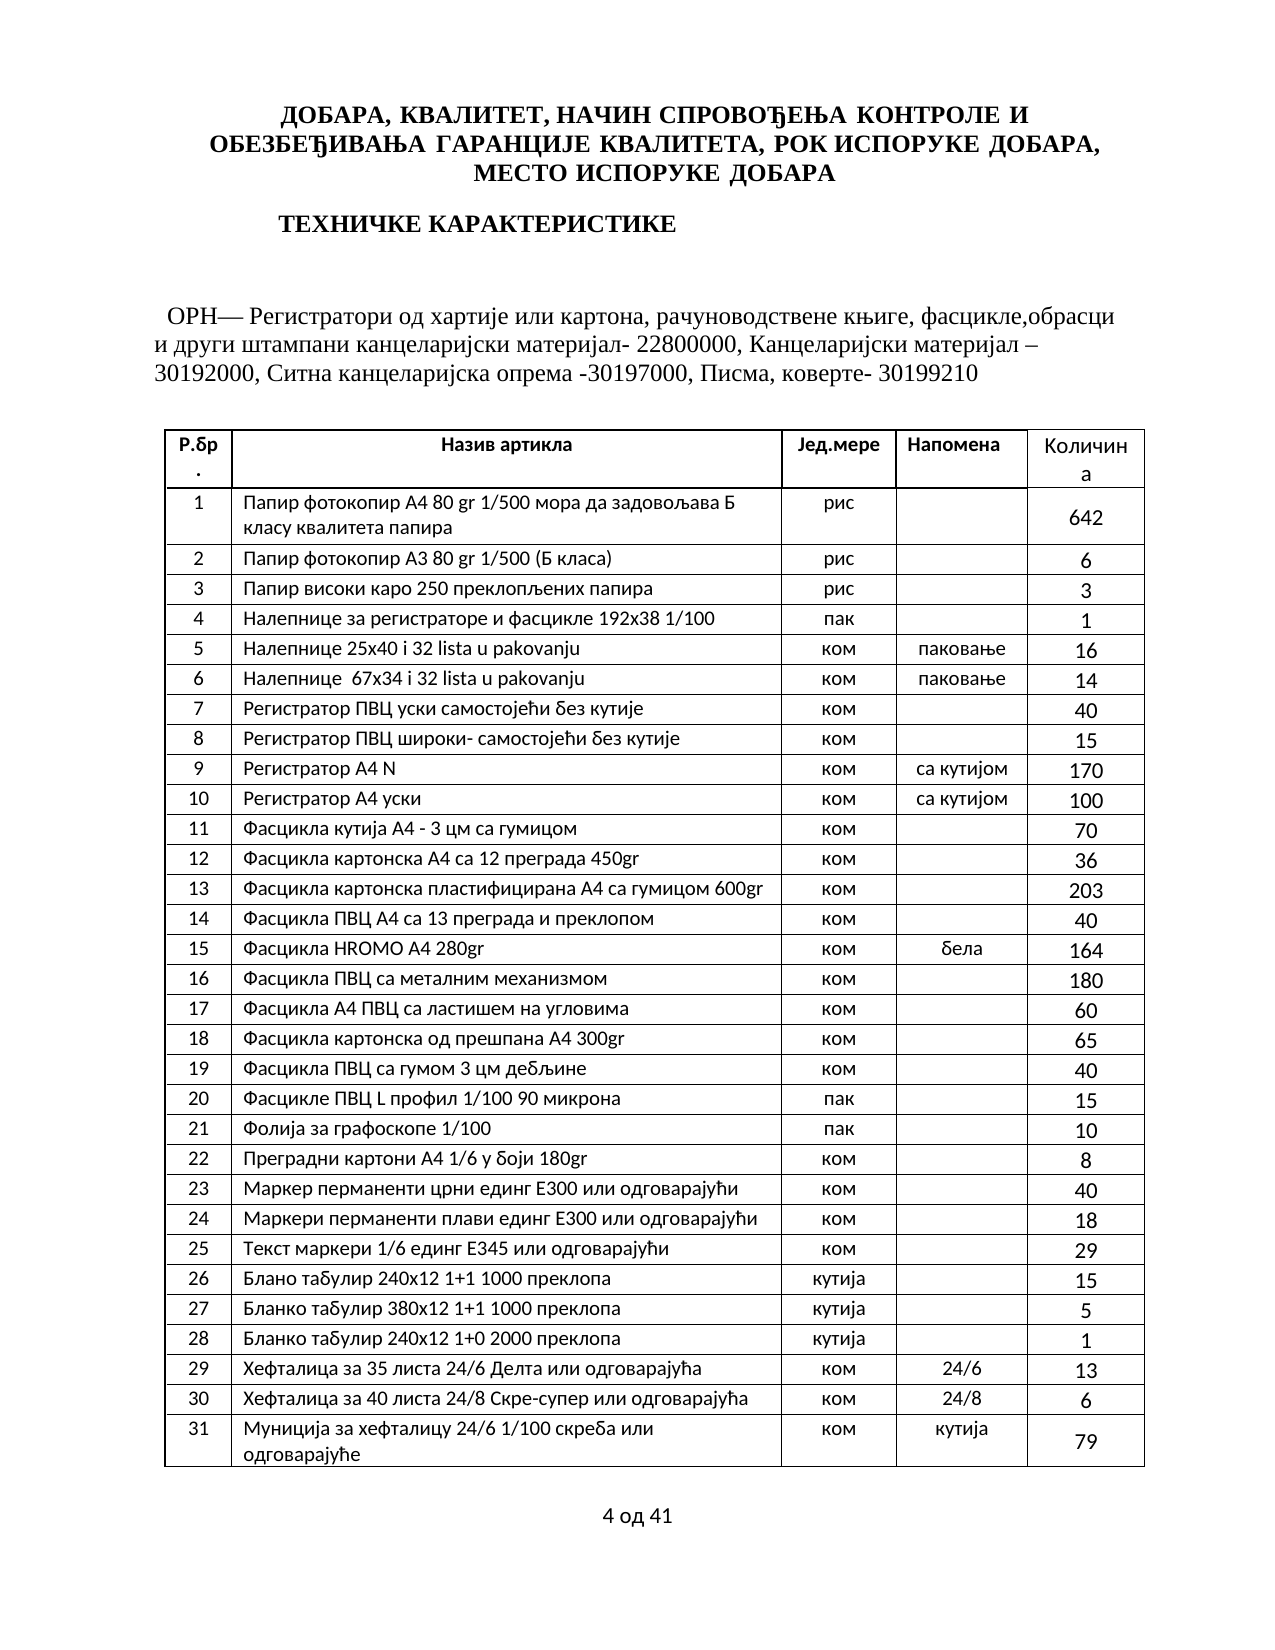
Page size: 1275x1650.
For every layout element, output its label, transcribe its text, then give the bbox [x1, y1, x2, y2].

table_cell [897, 1205, 1027, 1234]
table_header Koличина [1028, 430, 1144, 487]
table_cell [897, 695, 1027, 724]
table_cell ком [782, 1025, 896, 1054]
table_cell 22 [166, 1145, 231, 1174]
table_cell [897, 575, 1027, 604]
table_cell [897, 545, 1027, 574]
table_cell ком [782, 665, 896, 694]
table_cell 14 [1028, 665, 1144, 694]
table_cell 642 [1028, 488, 1144, 544]
table_cell [897, 605, 1027, 634]
table_cell ком [782, 815, 896, 844]
table_cell 1 [166, 488, 231, 544]
table_cell 23 [166, 1175, 231, 1204]
table_cell 25 [166, 1235, 231, 1264]
table_cell Хефталица за 35 листа 24/6 Делта или одговарајућа [232, 1355, 781, 1384]
table_cell [897, 725, 1027, 754]
table_cell рис [782, 575, 896, 604]
table_cell ком [782, 1175, 896, 1204]
table_cell ком [782, 1205, 896, 1234]
table_cell 1 [1028, 1325, 1144, 1354]
table_cell [897, 1055, 1027, 1084]
table_cell 18 [1028, 1205, 1144, 1234]
table_cell 24/8 [897, 1385, 1027, 1414]
table_header Напомена [897, 431, 1027, 487]
table_cell Фолија за графоскопе 1/100 [232, 1115, 781, 1144]
table_cell 29 [1028, 1235, 1144, 1264]
table_cell Фасцикла картонска A4 са 12 преграда 450gr [232, 845, 781, 874]
table_cell 30 [166, 1385, 231, 1414]
table_cell кутија [782, 1325, 896, 1354]
table_cell 18 [166, 1025, 231, 1054]
table_cell 6 [1028, 545, 1144, 574]
table_cell 1 [1028, 605, 1144, 634]
table_cell ком [782, 1415, 896, 1466]
table_cell ком [782, 785, 896, 814]
table_cell Регистратор ПВЦ широки- самостојећи без кутије [232, 725, 781, 754]
table_cell 15 [1028, 725, 1144, 754]
table_cell ком [782, 1145, 896, 1174]
table_cell ком [782, 725, 896, 754]
table_cell 3 [166, 575, 231, 604]
table_cell са кутијом [897, 755, 1027, 784]
table_cell ком [782, 875, 896, 904]
table_cell рис [782, 489, 896, 544]
table_cell Регистратор A4 N [232, 755, 781, 784]
table_cell 5 [166, 635, 231, 664]
table_cell 20 [166, 1085, 231, 1114]
table_cell 13 [166, 875, 231, 904]
table_cell кутија [782, 1265, 896, 1294]
table_cell 15 [166, 935, 231, 964]
table_cell 100 [1028, 785, 1144, 814]
table_cell пак [782, 1085, 896, 1114]
table_cell ком [782, 755, 896, 784]
table_cell Фасцикла кутија A4 - 3 цм са гумицом [232, 815, 781, 844]
table_cell [897, 1025, 1027, 1054]
table_cell Бланко табулир 240x12 1+0 2000 преклопа [232, 1325, 781, 1354]
table_cell [897, 905, 1027, 934]
table_cell Хефталица за 40 листа 24/8 Скре-супер или одговарајућа [232, 1385, 781, 1414]
table_cell 40 [1028, 1055, 1144, 1084]
table_cell Маркери перманенти плави единг Е300 или одговарајући [232, 1205, 781, 1234]
table_cell 70 [1028, 815, 1144, 844]
table_cell 17 [166, 995, 231, 1024]
table_cell пак [782, 1115, 896, 1144]
table_cell 3 [1028, 575, 1144, 604]
table_cell 21 [166, 1115, 231, 1144]
table_cell рис [782, 545, 896, 574]
table_cell са кутијом [897, 785, 1027, 814]
table_cell [897, 1145, 1027, 1174]
table_cell 11 [166, 815, 231, 844]
table_cell Преградни картони A4 1/6 у боји 180gr [232, 1145, 781, 1174]
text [195, 100, 1114, 187]
table_cell [897, 1115, 1027, 1144]
table_cell Налепнице 67x34 i 32 lista u pakovanju [232, 665, 781, 694]
table_cell [897, 489, 1027, 544]
table_cell 27 [166, 1295, 231, 1324]
table_cell 6 [166, 665, 231, 694]
table_cell 14 [166, 905, 231, 934]
table_cell ком [782, 1235, 896, 1264]
table_cell 40 [1028, 1175, 1144, 1204]
table_cell 36 [1028, 845, 1144, 874]
text ТЕХНИЧКЕ КАРАКТЕРИСТИКЕ [154, 209, 801, 237]
table_cell 15 [1028, 1265, 1144, 1294]
table_header Јед.мере [783, 431, 895, 487]
table_cell ком [782, 935, 896, 964]
table_cell 164 [1028, 935, 1144, 964]
table_cell Папир високи каро 250 преклопљених папира [232, 575, 781, 604]
table_cell 19 [166, 1055, 231, 1084]
table_cell Фасцикла ПВЦ А4 са 13 преграда и преклопом [232, 905, 781, 934]
table_cell 4 [166, 605, 231, 634]
table_cell 7 [166, 695, 231, 724]
table_cell [897, 1175, 1027, 1204]
table_cell ком [782, 635, 896, 664]
text ОРН— Регистратори од хартије или картона, рачуноводствене књиге, фасцикле,обрасци и други штампани канцеларијски материјал- 22800000, Канцеларијски материјал – 30192000, Ситна канцеларијска опрема -30197000, Писма, коверте- 30199210 [154, 301, 1121, 387]
table_cell [897, 1295, 1027, 1324]
table_cell Блано табулир 240x12 1+1 1000 преклопа [232, 1265, 781, 1294]
table_cell ком [782, 845, 896, 874]
table_cell 8 [166, 725, 231, 754]
table_cell ком [782, 695, 896, 724]
table_cell [897, 1235, 1027, 1264]
table_cell 79 [1028, 1415, 1144, 1466]
table_cell 65 [1028, 1025, 1144, 1054]
table_cell 10 [1028, 1115, 1144, 1144]
table_cell Фасцикла ПВЦ са гумом 3 цм дебљине [232, 1055, 781, 1084]
table_cell Фасцикла A4 ПВЦ са ластишем на угловима [232, 995, 781, 1024]
table_cell [897, 875, 1027, 904]
table_cell 5 [1028, 1295, 1144, 1324]
table_cell Папир фотокопир A3 80 gr 1/500 (Б класа) [232, 545, 781, 574]
table_cell Маркер перманенти црни единг Е300 или одговарајући [232, 1175, 781, 1204]
table_cell Налепнице 25x40 i 32 lista u pakovanju [232, 635, 781, 664]
table_cell паковање [897, 665, 1027, 694]
table_cell [897, 995, 1027, 1024]
table_cell 24/6 [897, 1355, 1027, 1384]
table_cell Фасцикле ПВЦ L профил 1/100 90 микрона [232, 1085, 781, 1114]
table_cell ком [782, 905, 896, 934]
table_cell 9 [166, 755, 231, 784]
table_cell [897, 815, 1027, 844]
table_cell Бланко табулир 380x12 1+1 1000 преклопа [232, 1295, 781, 1324]
table_cell [897, 965, 1027, 994]
table_cell 203 [1028, 875, 1144, 904]
table_cell ком [782, 1385, 896, 1414]
table_cell Налепнице за регистраторе и фасцикле 192x38 1/100 [232, 605, 781, 634]
table_cell ком [782, 995, 896, 1024]
table_cell 8 [1028, 1145, 1144, 1174]
table_cell кутија [897, 1415, 1027, 1466]
table_cell [897, 1265, 1027, 1294]
table_cell Фасцикла HROMO A4 280gr [232, 935, 781, 964]
table_cell 31 [166, 1415, 231, 1466]
table_cell ком [782, 965, 896, 994]
table_cell 40 [1028, 695, 1144, 724]
table_header Назив артикла [233, 431, 781, 487]
table_cell ком [782, 1055, 896, 1084]
table_cell Текст маркери 1/6 единг Е345 или одговарајући [232, 1235, 781, 1264]
table_cell ком [782, 1355, 896, 1384]
table_cell Фасцикла ПВЦ са металним механизмом [232, 965, 781, 994]
table_cell 16 [166, 965, 231, 994]
table_header Р.бр. [166, 431, 231, 487]
table_cell 10 [166, 785, 231, 814]
table_cell 29 [166, 1355, 231, 1384]
table_cell [897, 845, 1027, 874]
table_cell 12 [166, 845, 231, 874]
table_cell 2 [166, 545, 231, 574]
table_cell паковање [897, 635, 1027, 664]
table_cell кутија [782, 1295, 896, 1324]
table_cell Папир фотокoпир A4 80 gr 1/500 мора да задовољава Б класу квалитета папира [232, 489, 781, 544]
table_cell Регистратор A4 уски [232, 785, 781, 814]
table_cell 60 [1028, 995, 1144, 1024]
table_cell [897, 1085, 1027, 1114]
table_cell Фасцикла картонска пластифицирана A4 са гумицом 600gr [232, 875, 781, 904]
table_cell 15 [1028, 1085, 1144, 1114]
table_cell Муниција за хефталицу 24/6 1/100 скреба или oдгoвaрajуће [232, 1415, 781, 1466]
table_cell 26 [166, 1265, 231, 1294]
table_cell 28 [166, 1325, 231, 1354]
table_cell 170 [1028, 755, 1144, 784]
table_cell Регистратор ПВЦ уски самостојећи без кутије [232, 695, 781, 724]
table_cell 16 [1028, 635, 1144, 664]
table_cell Фасцикла картонска од прешпана А4 300gr [232, 1025, 781, 1054]
table_cell 13 [1028, 1355, 1144, 1384]
table_cell 24 [166, 1205, 231, 1234]
table_cell 40 [1028, 905, 1144, 934]
table_cell 6 [1028, 1385, 1144, 1414]
table_cell 180 [1028, 965, 1144, 994]
table_cell [897, 1325, 1027, 1354]
table_cell пак [782, 605, 896, 634]
table_cell бела [897, 935, 1027, 964]
